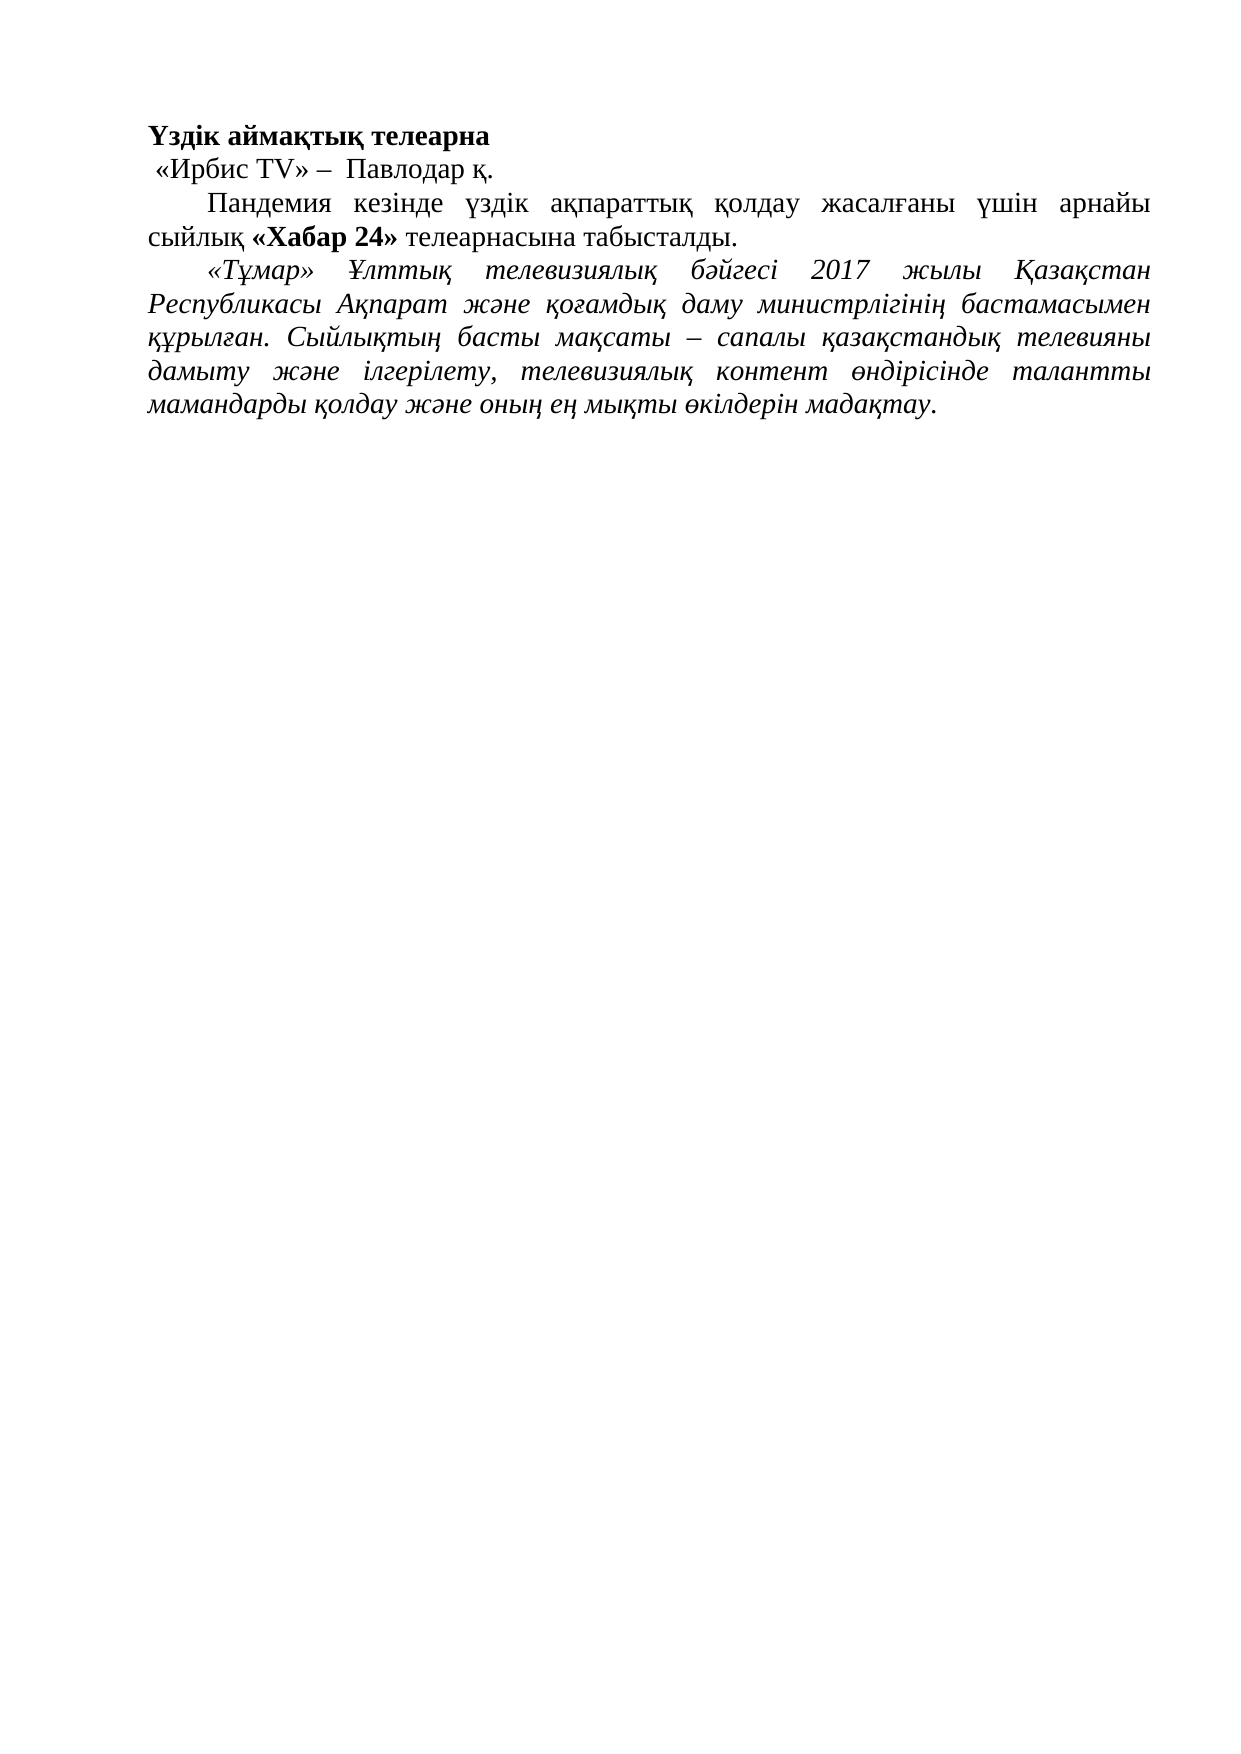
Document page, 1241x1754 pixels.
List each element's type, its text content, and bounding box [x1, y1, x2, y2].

text Пандемия кезінде үздік ақпараттық қолдау жасалғаны үшін арнайы сыйлық «Хабар 24» телеарнасына табысталды. [148, 185, 1152, 252]
text «Тұмар» Ұлттық телевизиялық бәйгесі 2017 жылы Қазақстан Республикасы Ақпарат және қоғамдық даму министрлігінің бастамасымен құрылған. Сыйлықтың басты мақсаты – сапалы қазақстандық телевияны дамыту және ілгерілету, телевизиялық контент өндірісінде талантты мамандарды қолдау және оның ең мықты өкілдерін мадақтау. [148, 252, 1152, 420]
text «Ирбис TV» – Павлодар қ. [148, 152, 1152, 185]
text Үздік аймақтық телеарна [148, 118, 1152, 152]
